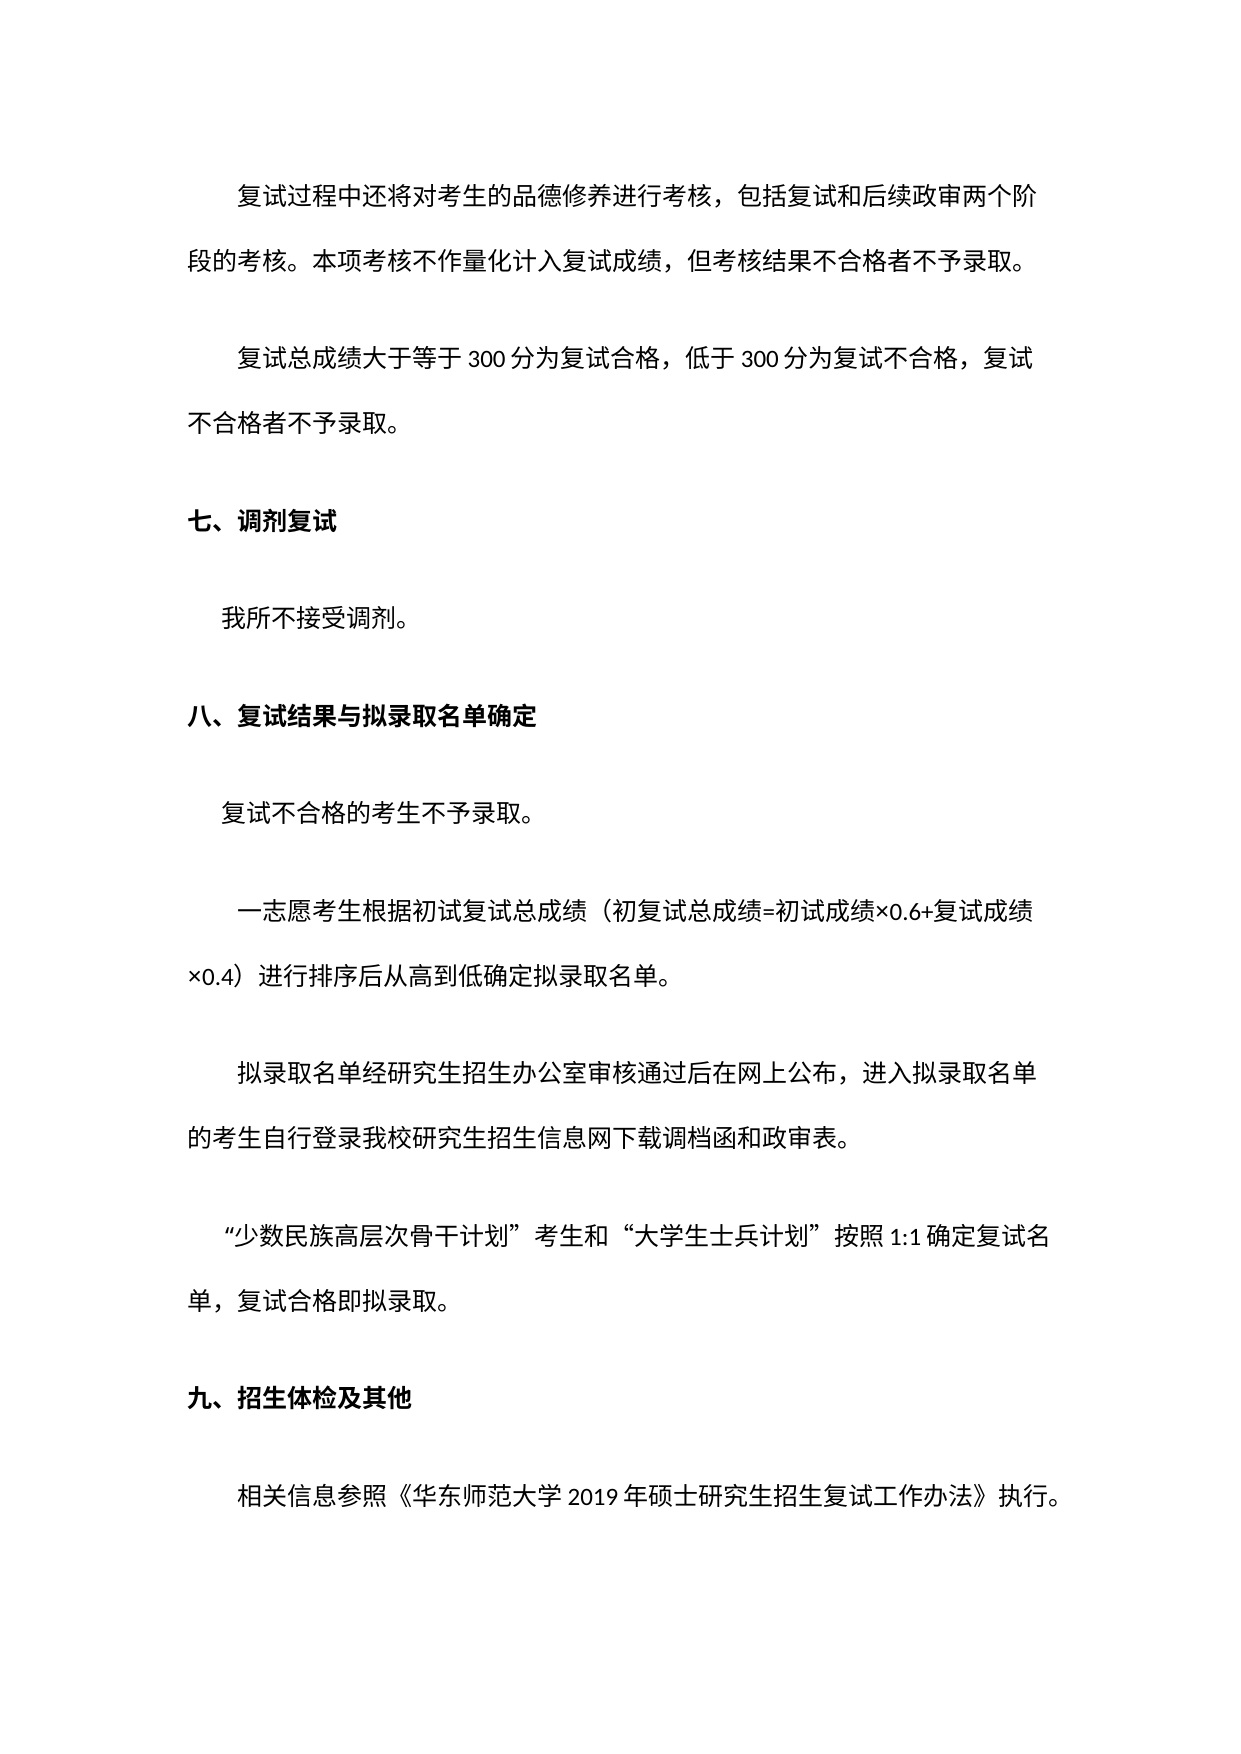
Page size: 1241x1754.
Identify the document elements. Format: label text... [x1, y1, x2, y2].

text 复试总成绩大于等于300分为复试合格，低于300分为复试不合格，复试不合格者不予录取。 [187, 324, 1053, 454]
text 八、复试结果与拟录取名单确定 [187, 682, 1053, 747]
text 我所不接受调剂。 [187, 584, 1053, 649]
text 复试过程中还将对考生的品德修养进行考核，包括复试和后续政审两个阶段的考核。本项考核不作量化计入复试成绩，但考核结果不合格者不予录取。 [187, 162, 1053, 292]
text 一志愿考生根据初试复试总成绩（初复试总成绩=初试成绩×0.6+复试成绩×0.4）进行排序后从高到低确定拟录取名单。 [187, 877, 1053, 1007]
text 复试不合格的考生不予录取。 [187, 779, 1053, 844]
text “少数民族高层次骨干计划”考生和“大学生士兵计划”按照1:1确定复试名单，复试合格即拟录取。 [187, 1202, 1053, 1332]
text 相关信息参照《华东师范大学2019年硕士研究生招生复试工作办法》执行。 [187, 1462, 1053, 1527]
text 九、招生体检及其他 [187, 1364, 1053, 1429]
text 七、调剂复试 [187, 487, 1053, 552]
text 拟录取名单经研究生招生办公室审核通过后在网上公布，进入拟录取名单的考生自行登录我校研究生招生信息网下载调档函和政审表。 [187, 1039, 1053, 1169]
